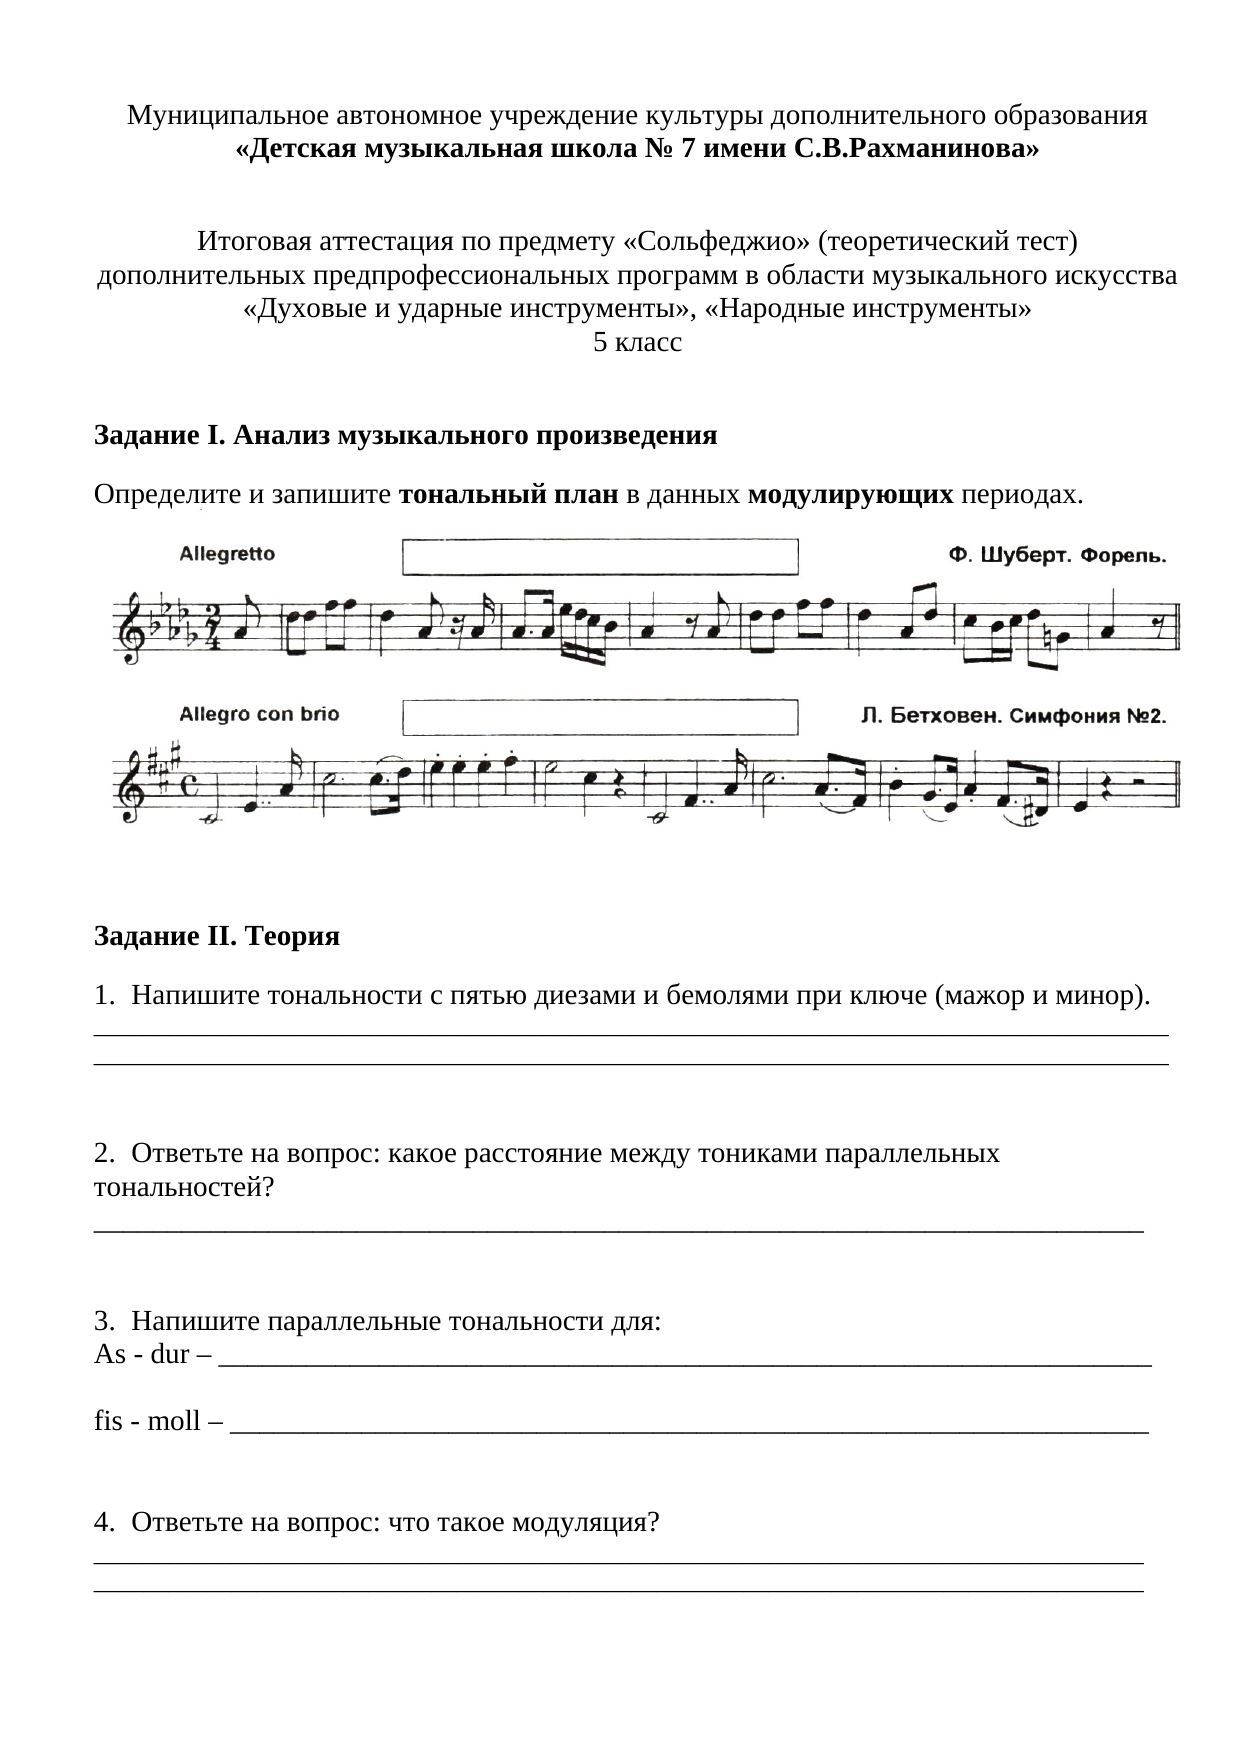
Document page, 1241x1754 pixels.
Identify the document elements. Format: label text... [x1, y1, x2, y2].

list ________________________________________________________________________ [94, 1202, 1181, 1236]
list ____________________________________________________________________________________ [94, 1538, 1181, 1566]
text «Детская музыкальная школа № 7 имени С.В.Рахманинова» [94, 130, 1181, 164]
list ____________________________________________________________________________________ [94, 1566, 1181, 1595]
text дополнительных предпрофессиональных программ в области музыкального искусства [94, 257, 1181, 290]
list Ответьте на вопрос: какое расстояние между тониками параллельных тональностей? [94, 1135, 1181, 1202]
text Муниципальное автономное учреждение культуры дополнительного образования [94, 97, 1181, 130]
text 5 класс [94, 324, 1181, 357]
text Задание II. Теория [94, 918, 1181, 951]
list ______________________________________________________________________________________ [94, 1011, 1181, 1039]
list Определите и запишите тональный план в данных модулирующих периодах. [94, 476, 1181, 509]
text Задание I. Анализ музыкального произведения [94, 417, 1181, 450]
text Итоговая аттестация по предмету «Сольфеджио» (теоретический тест) [94, 223, 1181, 257]
list fis - moll – _______________________________________________________________ [94, 1403, 1181, 1437]
list Ответьте на вопрос: что такое модуляция? [94, 1504, 1181, 1538]
picture [93, 509, 1241, 859]
list As - dur – ________________________________________________________________ [94, 1336, 1181, 1370]
list ______________________________________________________________________________________ [94, 1039, 1181, 1068]
list Напишите параллельные тональности для: [94, 1303, 1181, 1336]
text «Духовые и ударные инструменты», «Народные инструменты» [94, 290, 1181, 324]
list Напишите тональности с пятью диезами и бемолями при ключе (мажор и минор). [94, 977, 1181, 1011]
